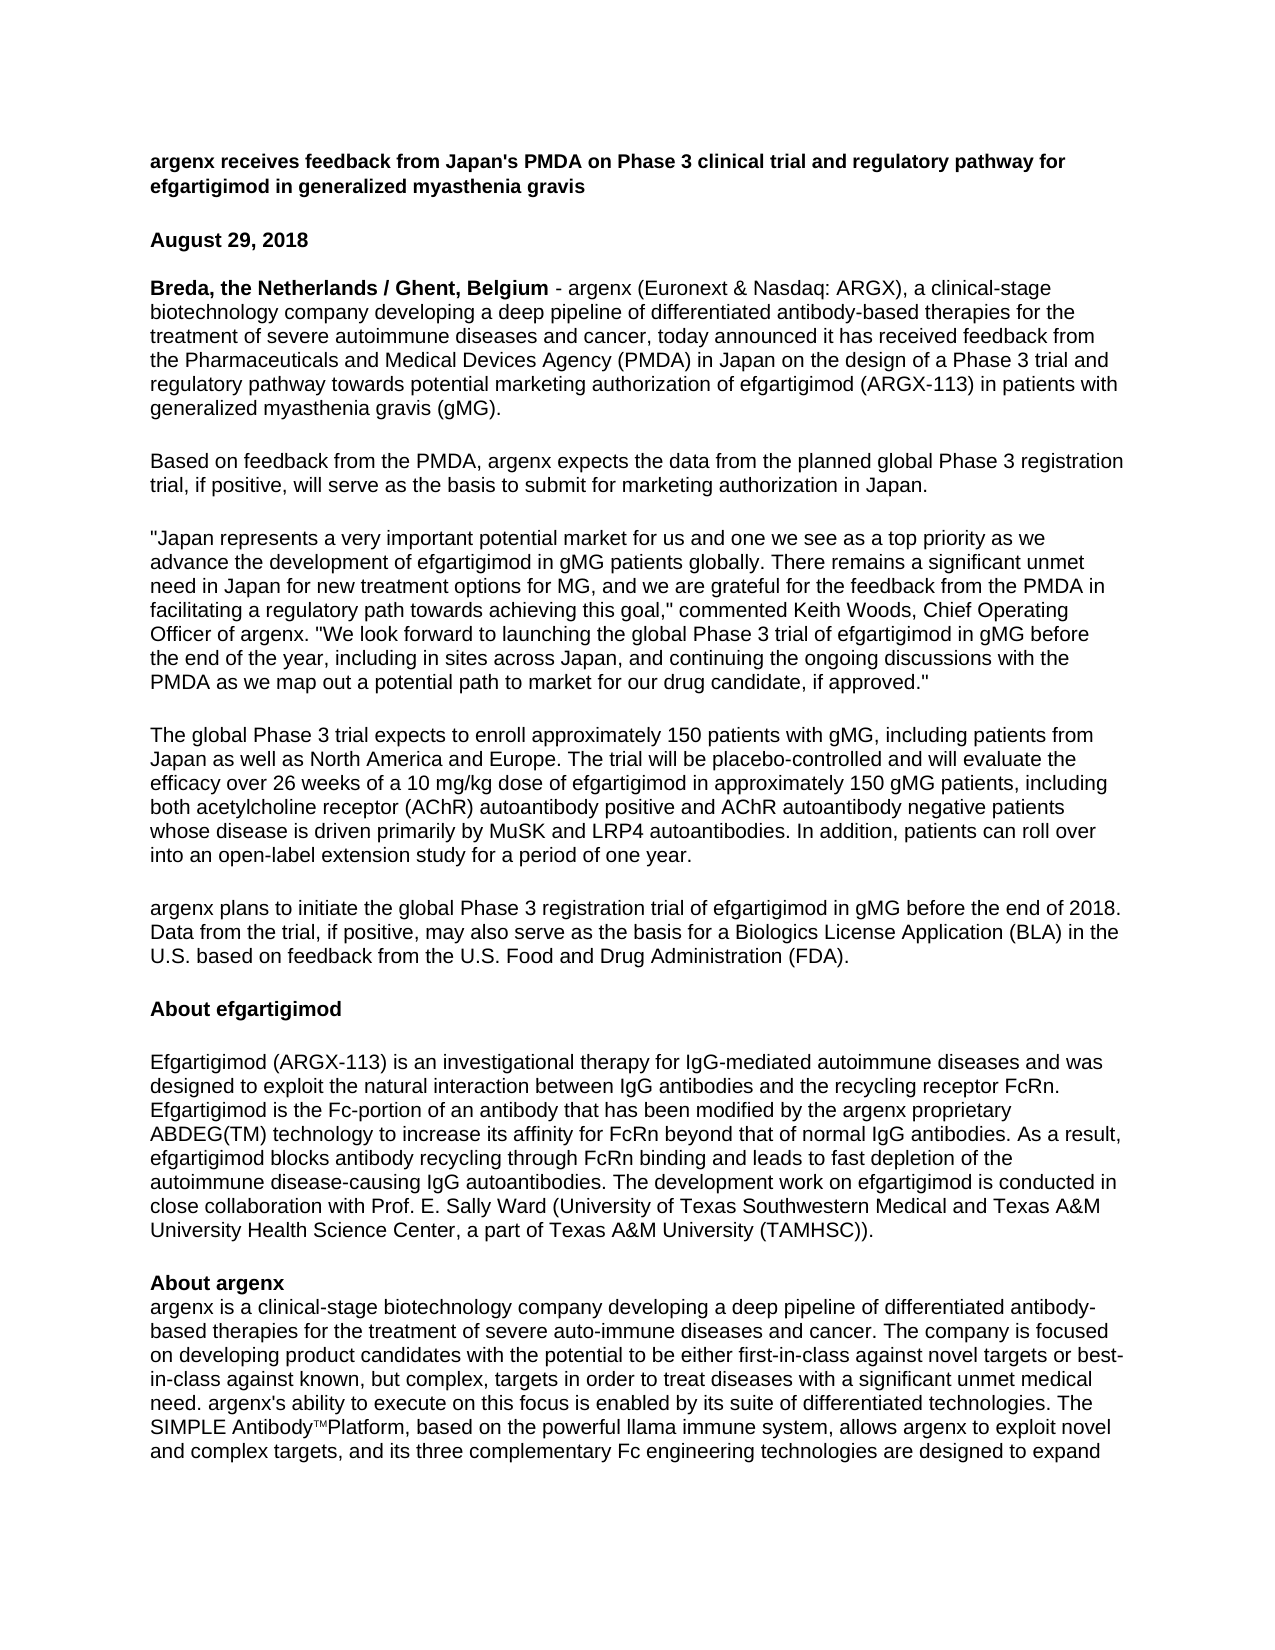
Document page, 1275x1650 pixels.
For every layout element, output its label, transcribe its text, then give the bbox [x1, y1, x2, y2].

text August 29, 2018 Breda, the Netherlands / Ghent, Belgium - argenx (Euronext & Nasdaq: ARGX), a clinical-stage biotechnology company developing a deep pipeline of differentiated antibody-based therapies for the treatment of severe autoimmune diseases and cancer, today announced it has received feedback from the Pharmaceuticals and Medical Devices Agency (PMDA) in Japan on the design of a Phase 3 trial and regulatory pathway towards potential marketing authorization of efgartigimod (ARGX-113) in patients with generalized myasthenia gravis (gMG). [150, 228, 1125, 420]
text The global Phase 3 trial expects to enroll approximately 150 patients with gMG, including patients from Japan as well as North America and Europe. The trial will be placebo-controlled and will evaluate the efficacy over 26 weeks of a 10 mg/kg dose of efgartigimod in approximately 150 gMG patients, including both acetylcholine receptor (AChR) autoantibody positive and AChR autoantibody negative patients whose disease is driven primarily by MuSK and LRP4 autoantibodies. In addition, patients can roll over into an open-label extension study for a period of one year. [150, 723, 1125, 867]
text argenx receives feedback from Japan's PMDA on Phase 3 clinical trial and regulatory pathway for efgartigimod in generalized myasthenia gravis [150, 150, 1125, 197]
text Based on feedback from the PMDA, argenx expects the data from the planned global Phase 3 registration trial, if positive, will serve as the basis to submit for marketing authorization in Japan. [150, 449, 1125, 497]
text argenx plans to initiate the global Phase 3 registration trial of efgartigimod in gMG before the end of 2018. Data from the trial, if positive, may also serve as the basis for a Biologics License Application (BLA) in the U.S. based on feedback from the U.S. Food and Drug Administration (FDA). [150, 896, 1125, 968]
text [150, 1271, 1125, 1462]
text "Japan represents a very important potential market for us and one we see as a top priority as we advance the development of efgartigimod in gMG patients globally. There remains a significant unmet need in Japan for new treatment options for MG, and we are grateful for the feedback from the PMDA in facilitating a regulatory path towards achieving this goal," commented Keith Woods, Chief Operating Officer of argenx. "We look forward to launching the global Phase 3 trial of efgartigimod in gMG before the end of the year, including in sites across Japan, and continuing the ongoing discussions with the PMDA as we map out a potential path to market for our drug candidate, if approved." [150, 526, 1125, 694]
text Efgartigimod (ARGX-113) is an investigational therapy for IgG-mediated autoimmune diseases and was designed to exploit the natural interaction between IgG antibodies and the recycling receptor FcRn. Efgartigimod is the Fc-portion of an antibody that has been modified by the argenx proprietary ABDEG(TM) technology to increase its affinity for FcRn beyond that of normal IgG antibodies. As a result, efgartigimod blocks antibody recycling through FcRn binding and leads to fast depletion of the autoimmune disease-causing IgG autoantibodies. The development work on efgartigimod is conducted in close collaboration with Prof. E. Sally Ward (University of Texas Southwestern Medical and Texas A&M University Health Science Center, a part of Texas A&M University (TAMHSC)). [150, 1050, 1125, 1242]
text About efgartigimod [150, 997, 1125, 1021]
